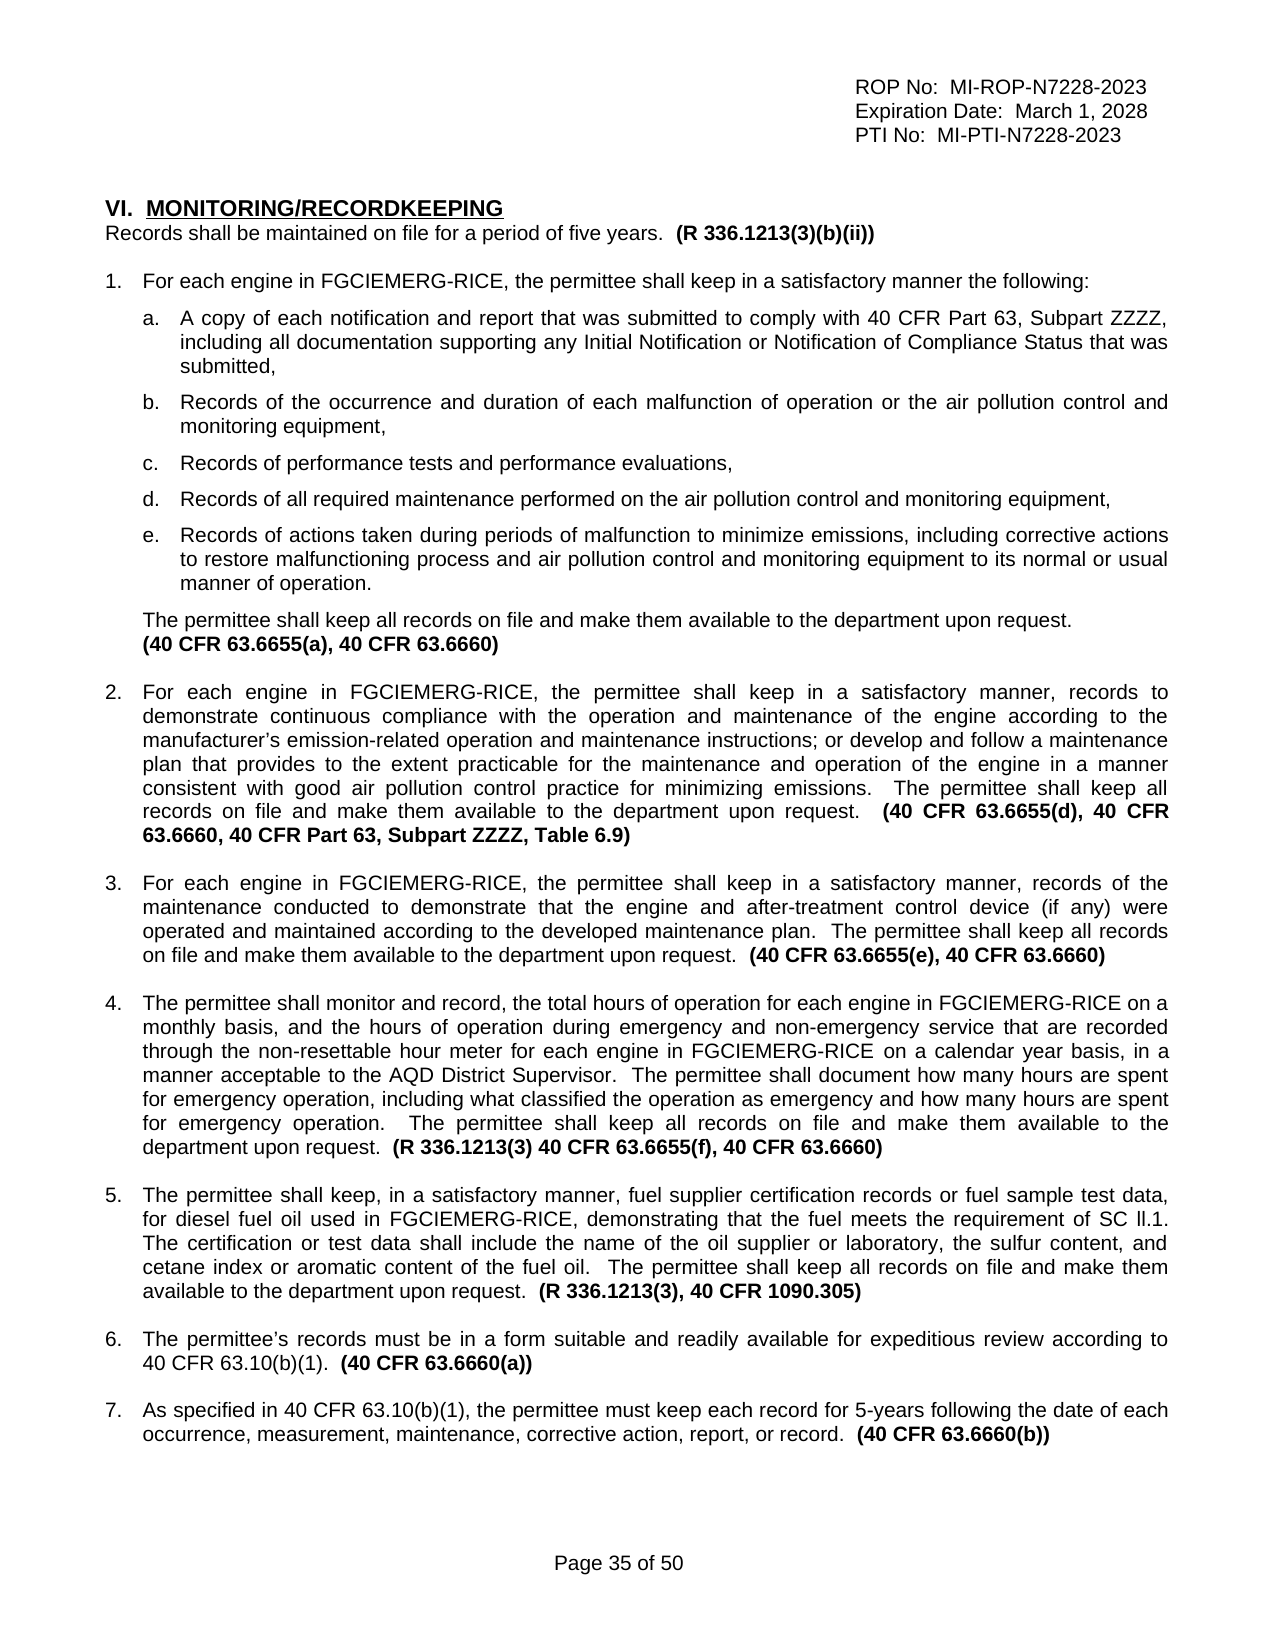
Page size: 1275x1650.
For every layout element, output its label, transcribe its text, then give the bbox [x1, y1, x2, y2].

text (40 CFR 63.6655(a), 40 CFR 63.6660) [142, 632, 1170, 656]
list Records of performance tests and performance evaluations, [142, 450, 1170, 474]
text 4. The permittee shall monitor and record, the total hours of operation for each engine in FGCIEMERG-RICE on a monthly basis, and the hours of operation during emergency and non-emergency service that are recorded through the non-resettable hour meter for each engine in FGCIEMERG-RICE on a calendar year basis, in a manner acceptable to the AQD District Supervisor. The permittee shall document how many hours are spent for emergency operation, including what classified the operation as emergency and how many hours are spent for emergency operation. The permittee shall keep all records on file and make them available to the department upon request. (R 336.1213(3) 40 CFR 63.6655(f), 40 CFR 63.6660) [105, 991, 1170, 1159]
list Records of all required maintenance performed on the air pollution control and monitoring equipment, [142, 487, 1170, 511]
text VI. MONITORING/RECORDKEEPING [105, 195, 1170, 221]
text 2. For each engine in FGCIEMERG-RICE, the permittee shall keep in a satisfactory manner, records to demonstrate continuous compliance with the operation and maintenance of the engine according to the manufacturer’s emission-related operation and maintenance instructions; or develop and follow a maintenance plan that provides to the extent practicable for the maintenance and operation of the engine in a manner consistent with good air pollution control practice for minimizing emissions. The permittee shall keep all records on file and make them available to the department upon request. (40 CFR 63.6655(d), 40 CFR 63.6660, 40 CFR Part 63, Subpart ZZZZ, Table 6.9) [105, 679, 1170, 847]
list A copy of each notification and report that was submitted to comply with 40 CFR Part 63, Subpart ZZZZ, including all documentation supporting any Initial Notification or Notification of Compliance Status that was submitted, [142, 306, 1170, 377]
text 1. For each engine in FGCIEMERG-RICE, the permittee shall keep in a satisfactory manner the following: [105, 269, 1170, 293]
list Records of actions taken during periods of malfunction to minimize emissions, including corrective actions to restore malfunctioning process and air pollution control and monitoring equipment to its normal or usual manner of operation. [142, 523, 1170, 595]
text Records shall be maintained on file for a period of five years. (R 336.1213(3)(b)(ii)) [105, 221, 1170, 245]
text 3. For each engine in FGCIEMERG-RICE, the permittee shall keep in a satisfactory manner, records of the maintenance conducted to demonstrate that the engine and after-treatment control device (if any) were operated and maintained according to the developed maintenance plan. The permittee shall keep all records on file and make them available to the department upon request. (40 CFR 63.6655(e), 40 CFR 63.6660) [105, 871, 1170, 967]
text The permittee shall keep all records on file and make them available to the department upon request. [142, 608, 1170, 632]
text 7. As specified in 40 CFR 63.10(b)(1), the permittee must keep each record for 5-years following the date of each occurrence, measurement, maintenance, corrective action, report, or record. (40 CFR 63.6660(b)) [105, 1398, 1170, 1446]
list Records of the occurrence and duration of each malfunction of operation or the air pollution control and monitoring equipment, [142, 390, 1170, 438]
text 5. The permittee shall keep, in a satisfactory manner, fuel supplier certification records or fuel sample test data, for diesel fuel oil used in FGCIEMERG-RICE, demonstrating that the fuel meets the requirement of SC ll.1. The certification or test data shall include the name of the oil supplier or laboratory, the sulfur content, and cetane index or aromatic content of the fuel oil. The permittee shall keep all records on file and make them available to the department upon request. (R 336.1213(3), 40 CFR 1090.305) [105, 1183, 1170, 1302]
text 6. The permittee’s records must be in a form suitable and readily available for expeditious review according to 40 CFR 63.10(b)(1). (40 CFR 63.6660(a)) [105, 1326, 1170, 1374]
